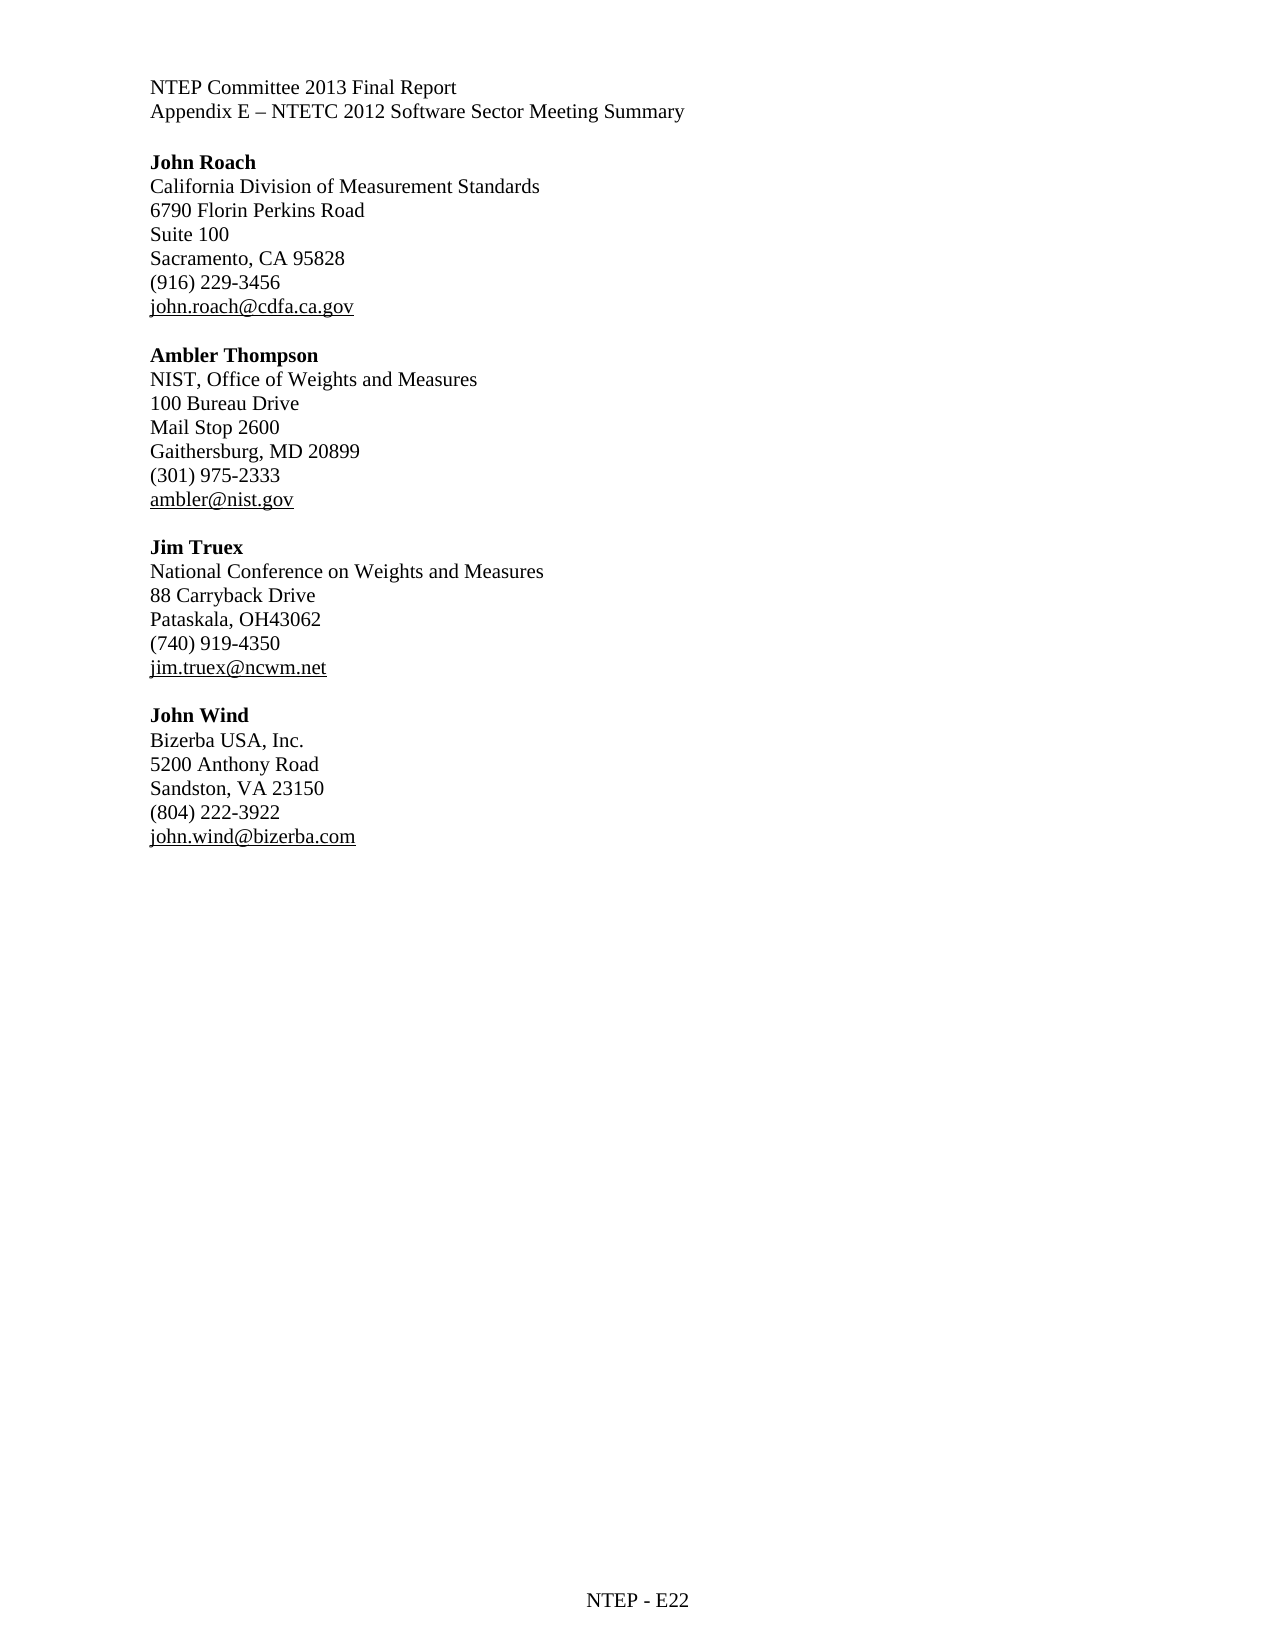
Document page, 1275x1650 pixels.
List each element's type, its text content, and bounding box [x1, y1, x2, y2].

text 6790 Florin Perkins Road [150, 198, 600, 222]
text Pataskala, OH43062 [150, 607, 600, 631]
text Sandston, VA 23150 [150, 776, 600, 800]
text Mail Stop 2600 [150, 415, 600, 439]
text Ambler Thompson [150, 342, 600, 367]
text (740) 919-4350 [150, 631, 600, 655]
text John Wind [150, 703, 600, 727]
text (916) 229-3456 [150, 270, 600, 294]
text Gaithersburg, MD 20899 [150, 439, 600, 463]
text 88 Carryback Drive [150, 583, 600, 607]
text Sacramento, CA 95828 [150, 246, 600, 270]
text (804) 222-3922 [150, 800, 600, 824]
text NIST, Office of Weights and Measures [150, 367, 600, 391]
text (301) 975-2333 [150, 463, 600, 487]
text John Roach [150, 150, 600, 174]
text jim.truex@ncwm.net [150, 655, 600, 679]
text Jim Truex [150, 535, 600, 559]
text Bizerba USA, Inc. [150, 727, 600, 752]
text john.wind@bizerba.com [150, 824, 600, 848]
text Suite 100 [150, 222, 600, 246]
text National Conference on Weights and Measures [150, 559, 600, 583]
text john.roach@cdfa.ca.gov [150, 294, 600, 318]
text California Division of Measurement Standards [150, 174, 600, 198]
text ambler@nist.gov [150, 487, 600, 511]
text 100 Bureau Drive [150, 391, 600, 415]
text 5200 Anthony Road [150, 752, 600, 776]
